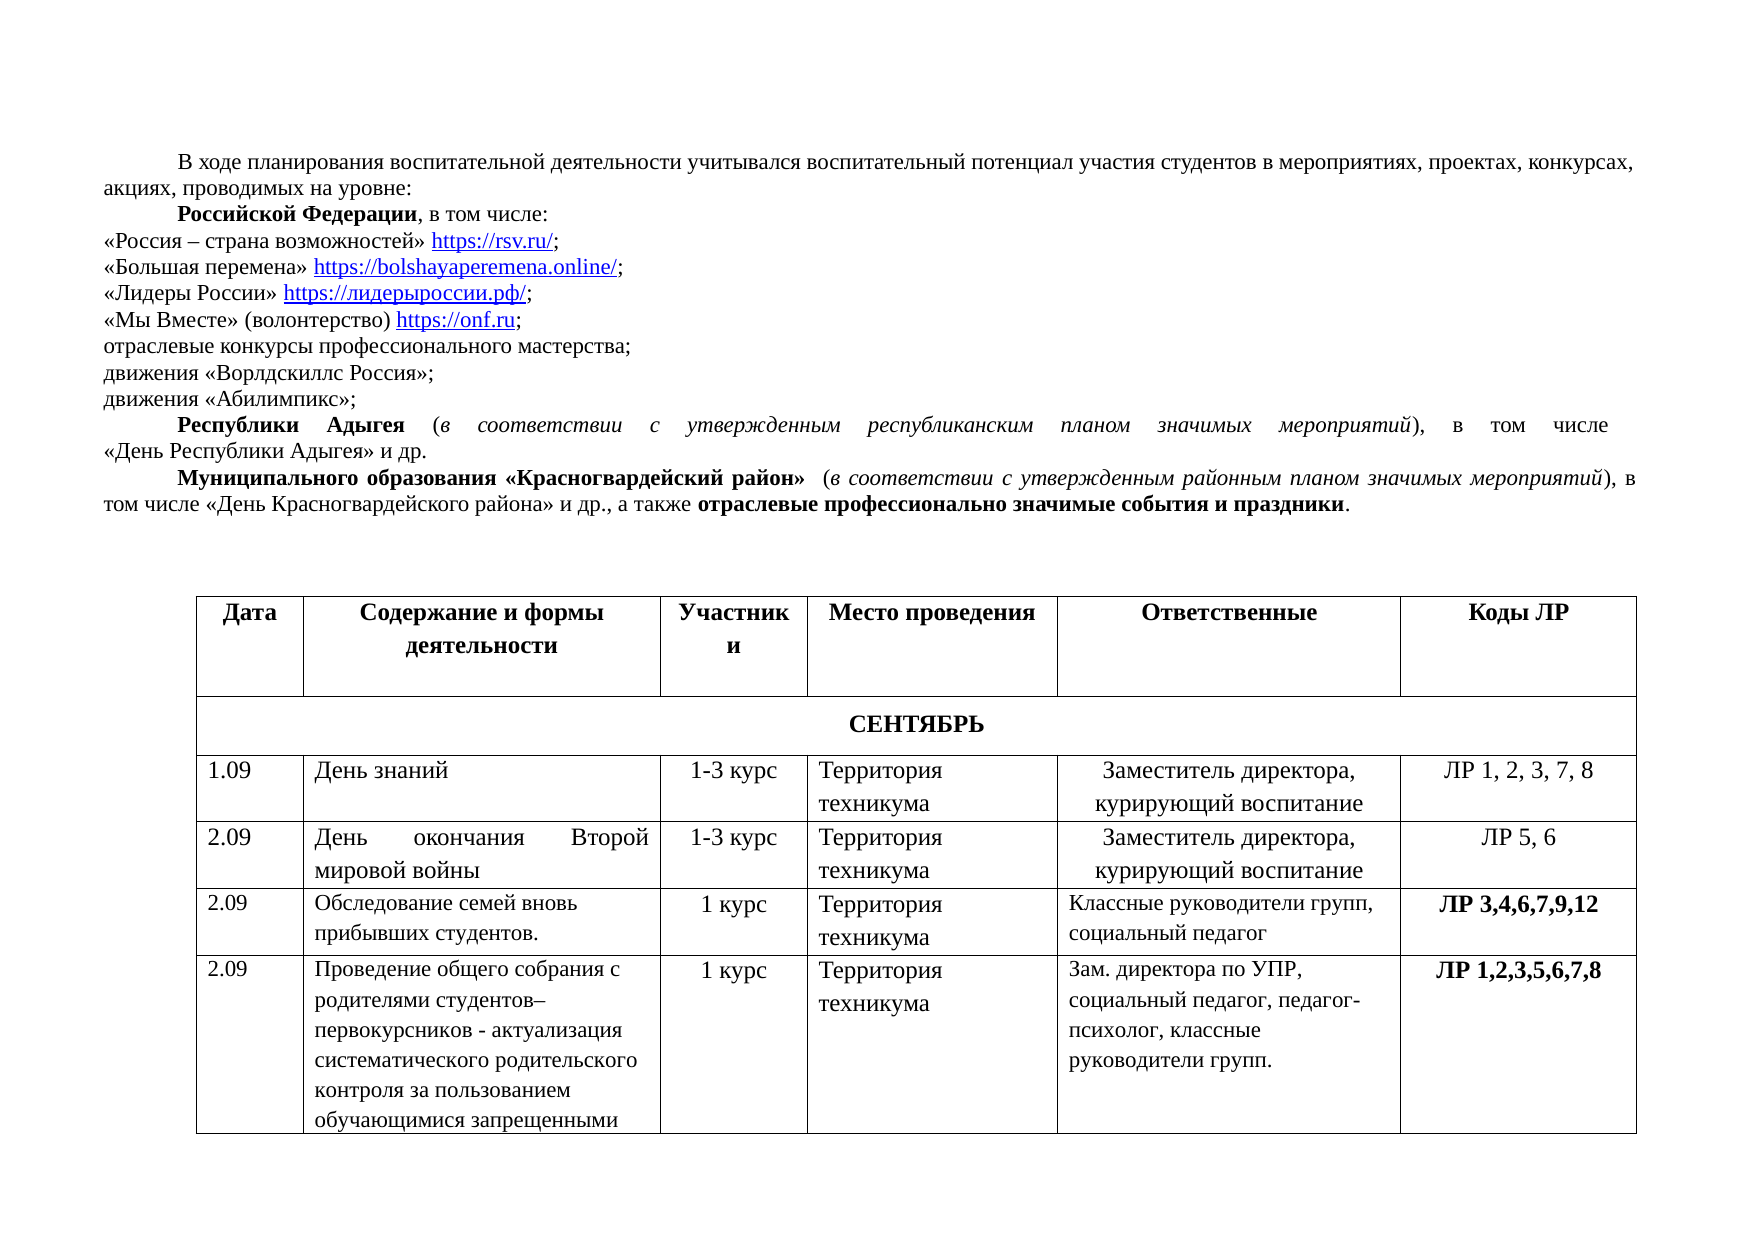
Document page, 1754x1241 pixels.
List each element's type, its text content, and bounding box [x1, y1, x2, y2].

text Республики Адыгея (в соответствии с утвержденным республиканским планом значимых мероприятий), в том числе «День Республики Адыгея» и др. [103, 411, 1636, 464]
table_header Участники [661, 597, 807, 696]
table_cell ЛР 3,4,6,7,9,12 [1401, 889, 1636, 954]
text движения «Ворлдскиллс Россия»; [103, 358, 1636, 385]
table_cell 1-3 курс [661, 822, 807, 888]
table_header Место проведения [808, 597, 1057, 696]
table_cell День знаний [304, 756, 660, 821]
table_cell Заместитель директора, курирующий воспитание [1058, 822, 1400, 888]
table_cell ЛР 1, 2, 3, 7, 8 [1401, 756, 1636, 821]
text «Россия – страна возможностей» https://rsv.ru/; [103, 227, 1636, 253]
table_cell День окончания Второй мировой войны [304, 822, 660, 888]
table_header Коды ЛР [1401, 597, 1636, 696]
table_cell 1 курс [661, 889, 807, 954]
text «Большая перемена» https://bolshayaperemena.online/; [103, 253, 1636, 279]
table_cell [1058, 956, 1400, 1133]
text Муниципального образования «Красногвардейский район» (в соответствии с утвержденным районным планом значимых мероприятий), в том числе «День Красногвардейского района» и др., а также отраслевые профессионально значимые события и праздники. [103, 464, 1636, 517]
table_cell Территория техникума [808, 822, 1057, 888]
table_cell Классные руководители групп, социальный педагог [1058, 889, 1400, 954]
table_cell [304, 956, 660, 1133]
table_cell 2.09 [197, 889, 303, 954]
table_cell 2.09 [197, 956, 303, 1133]
table_header Ответственные [1058, 597, 1400, 696]
table_cell ЛР 5, 6 [1401, 822, 1636, 888]
table_header Содержание и формы деятельности [304, 597, 660, 696]
text движения «Абилимпикс»; [103, 385, 1636, 411]
text Российской Федерации, в том числе: [103, 200, 1636, 227]
table_cell 2.09 [197, 822, 303, 888]
table_cell Заместитель директора, курирующий воспитание [1058, 756, 1400, 821]
table_cell Территория техникума [808, 889, 1057, 954]
table_cell 1.09 [197, 756, 303, 821]
table_cell Территория техникума [808, 756, 1057, 821]
table_cell СЕНТЯБРЬ [197, 697, 1636, 754]
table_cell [808, 956, 1057, 1133]
text «Лидеры России» https://лидерыроссии.рф/; [103, 279, 1636, 306]
text В ходе планирования воспитательной деятельности учитывался воспитательный потенциал участия студентов в мероприятиях, проектах, конкурсах, акциях, проводимых на уровне: [103, 148, 1636, 200]
table_cell 1-3 курс [661, 756, 807, 821]
text «Мы Вместе» (волонтерство) https://onf.ru; [103, 306, 1636, 332]
table_cell ЛР 1,2,3,5,6,7,8 [1401, 956, 1636, 1133]
text отраслевые конкурсы профессионального мастерства; [103, 332, 1636, 358]
table_header Дата [197, 597, 303, 696]
table_cell Обследование семей вновь прибывших студентов. [304, 889, 660, 954]
table_cell 1 курс [661, 956, 807, 1133]
